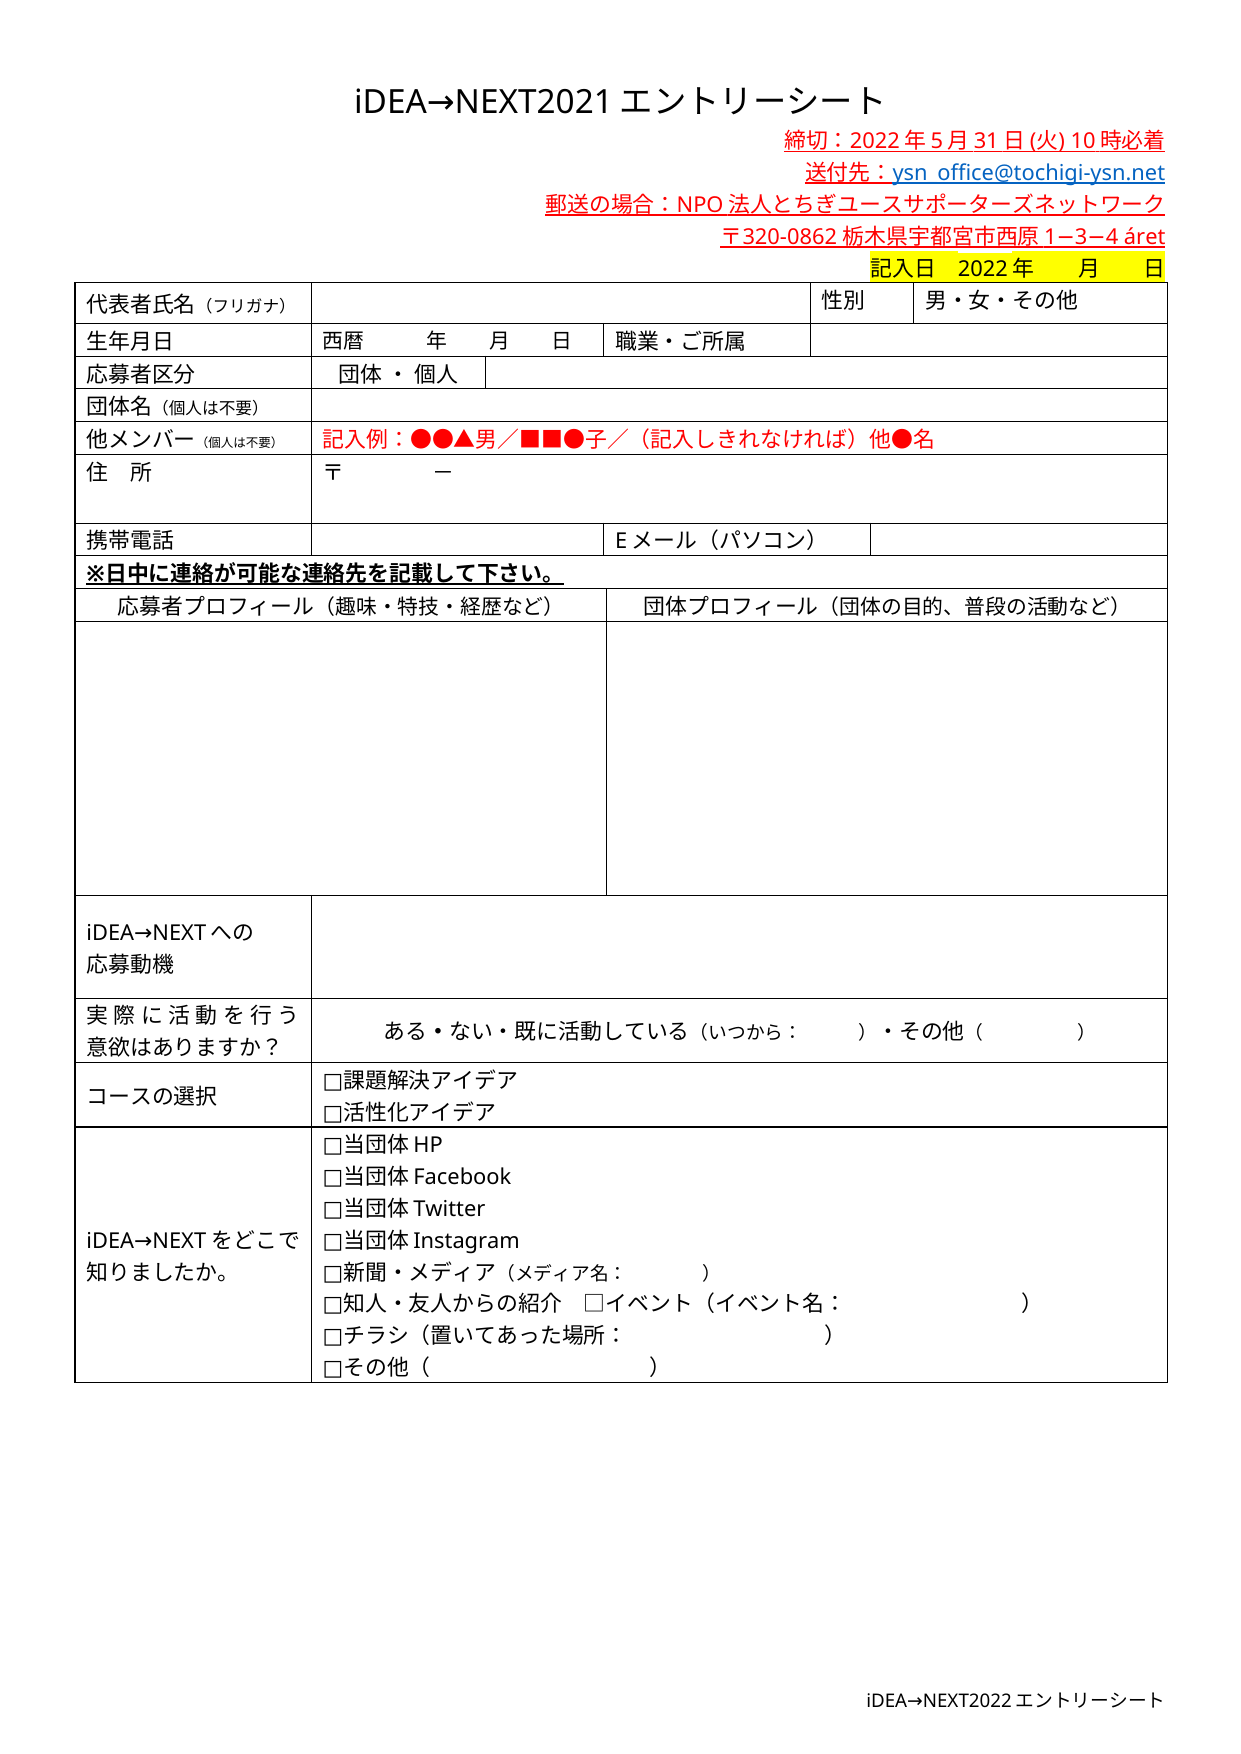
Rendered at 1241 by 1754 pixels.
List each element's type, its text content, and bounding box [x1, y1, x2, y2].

table_cell [486, 357, 810, 388]
table_cell 記入例：●●▲男／■■●子／（記入しきれなければ）他●名 [312, 422, 1167, 454]
table_cell [607, 622, 1167, 895]
table_cell 西暦 年 月 日 [312, 324, 603, 356]
table_cell □課題解決アイデア □活性化アイデア [312, 1063, 1167, 1126]
table_cell 団体 ・ 個人 [312, 357, 485, 388]
table_cell 〒 － [312, 455, 1167, 522]
table_cell iDEA→NEXTをどこで知りましたか。 [76, 1128, 311, 1382]
table_cell Eメール（パソコン） [604, 524, 870, 555]
text 送付先：ysn_office@tochigi-ysn.net 郵送の場合：NPO法人とちぎユースサポーターズネットワーク 〒320-0862 栃木県宇都宮市西原1−3−4 áret 記入日 2022年 月 日 [75, 155, 1165, 282]
table_cell □当団体HP □当団体Facebook □当団体Twitter □当団体Instagram □新聞・メディア（メディア名： ） □知人・友人からの紹介 □イベント（イベント名： ） □チラシ（置いてあった場所： ） □その他（ ） [312, 1128, 1167, 1382]
table_cell 団体名（個人は不要） [76, 389, 311, 421]
table_cell [312, 524, 603, 555]
table_cell 生年月日 [76, 324, 311, 356]
table_cell [76, 622, 606, 895]
table_cell [312, 896, 1167, 997]
table_cell 他メンバー（個人は不要） [76, 422, 311, 454]
table_cell 住 所 [76, 455, 311, 522]
table_cell [810, 357, 1167, 388]
table_cell 職業・ご所属 [604, 324, 810, 356]
table_cell 応募者プロフィール（趣味・特技・経歴など） [76, 589, 606, 621]
table_header 性別 [811, 283, 913, 323]
table_header 男・女・その他 [914, 283, 1167, 323]
table_cell [811, 324, 1167, 356]
table_cell [312, 389, 1167, 421]
table_cell 実際に活動を行う 意欲はありますか？ [76, 999, 311, 1062]
table_cell ※日中に連絡が可能な連絡先を記載して下さい。 [76, 556, 1167, 588]
table_cell iDEA→NEXTへの 応募動機 [76, 896, 311, 997]
table_cell コースの選択 [76, 1063, 311, 1126]
table_cell 携帯電話 [76, 524, 311, 555]
table_cell 応募者区分 [76, 357, 311, 388]
table_cell [871, 524, 1167, 555]
table_cell ある・ない・既に活動している（いつから： ）・その他（ ） [312, 999, 1167, 1062]
table_header 代表者氏名（フリガナ） [76, 283, 311, 323]
text 締切：2022年5月31日 (火) 10時必着 [75, 123, 1165, 155]
table_header [312, 283, 810, 323]
text iDEA→NEXT2021エントリーシート [75, 75, 1165, 123]
table_cell 団体プロフィール（団体の目的、普段の活動など） [607, 589, 1167, 621]
